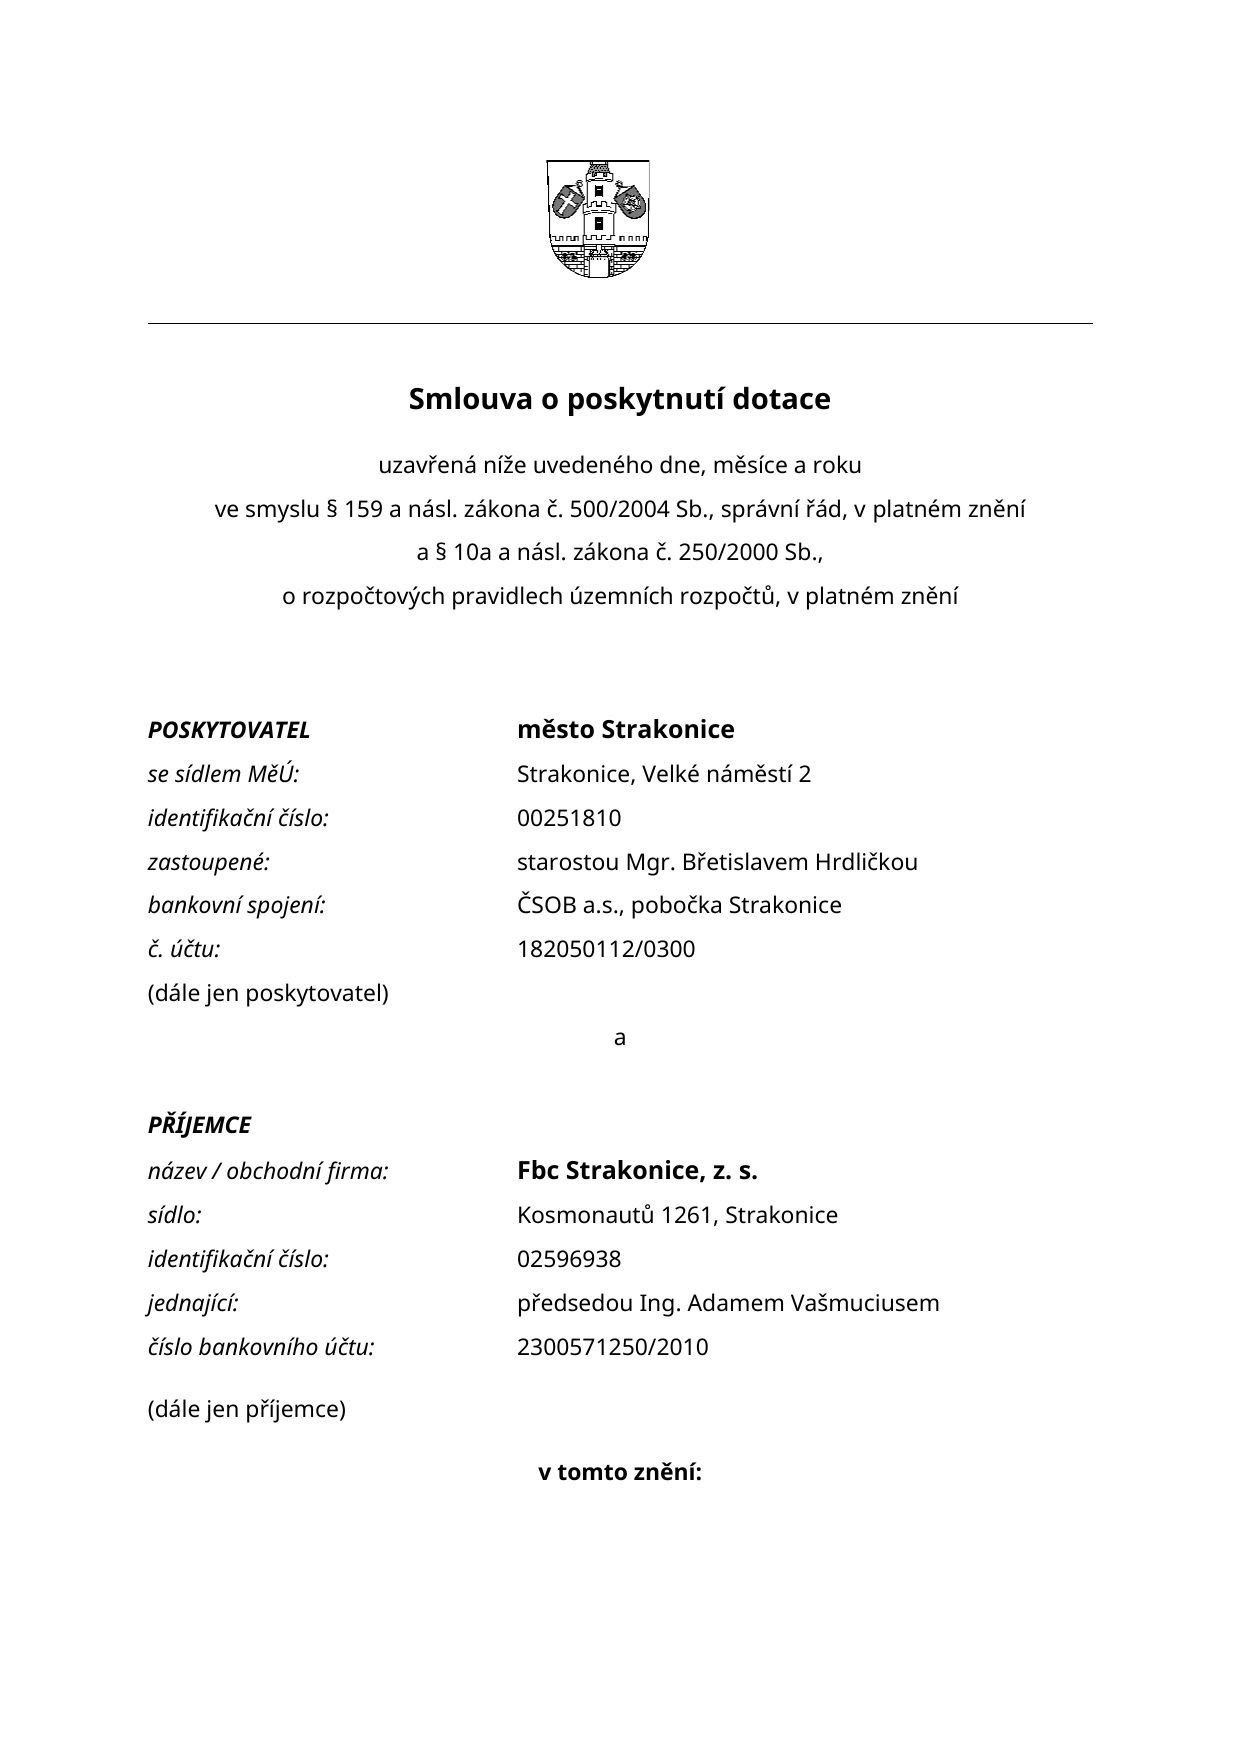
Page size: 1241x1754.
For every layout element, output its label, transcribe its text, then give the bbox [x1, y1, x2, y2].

text uzavřená níže uvedeného dne, měsíce a roku [148, 449, 1093, 480]
text identifikační číslo: 00251810 [148, 802, 1093, 833]
text v tomto znění: [148, 1456, 1093, 1487]
text PŘÍJEMCE [148, 1109, 1093, 1140]
text č. účtu: 182050112/0300 [148, 933, 1093, 964]
text sídlo: Kosmonautů 1261, Strakonice [148, 1199, 1093, 1231]
picture [546, 160, 650, 278]
text číslo bankovního účtu: 2300571250/2010 [148, 1331, 1093, 1393]
text identifikační číslo: 02596938 [148, 1243, 1093, 1274]
text bankovní spojení: ČSOB a.s., pobočka Strakonice [148, 889, 1093, 920]
text a § 10a a násl. zákona č. 250/2000 Sb., [148, 536, 1093, 568]
text o rozpočtových pravidlech územních rozpočtů, v platném znění [148, 580, 1093, 611]
text (dále jen příjemce) [148, 1393, 1093, 1424]
text Smlouva o poskytnutí dotace [148, 378, 1093, 418]
text (dále jen poskytovatel) [148, 977, 1093, 1008]
text POSKYTOVATEL město Strakonice [148, 711, 1093, 745]
text ve smyslu § 159 a násl. zákona č. 500/2004 Sb., správní řád, v platném znění [148, 493, 1093, 524]
text a [148, 1020, 1093, 1052]
text se sídlem MěÚ: Strakonice, Velké náměstí 2 [148, 758, 1093, 789]
text zastoupené: starostou Mgr. Břetislavem Hrdličkou [148, 845, 1093, 877]
text název / obchodní firma: Fbc Strakonice, z. s. [148, 1153, 1093, 1187]
text jednající: předsedou Ing. Adamem Vašmuciusem [148, 1287, 1093, 1318]
